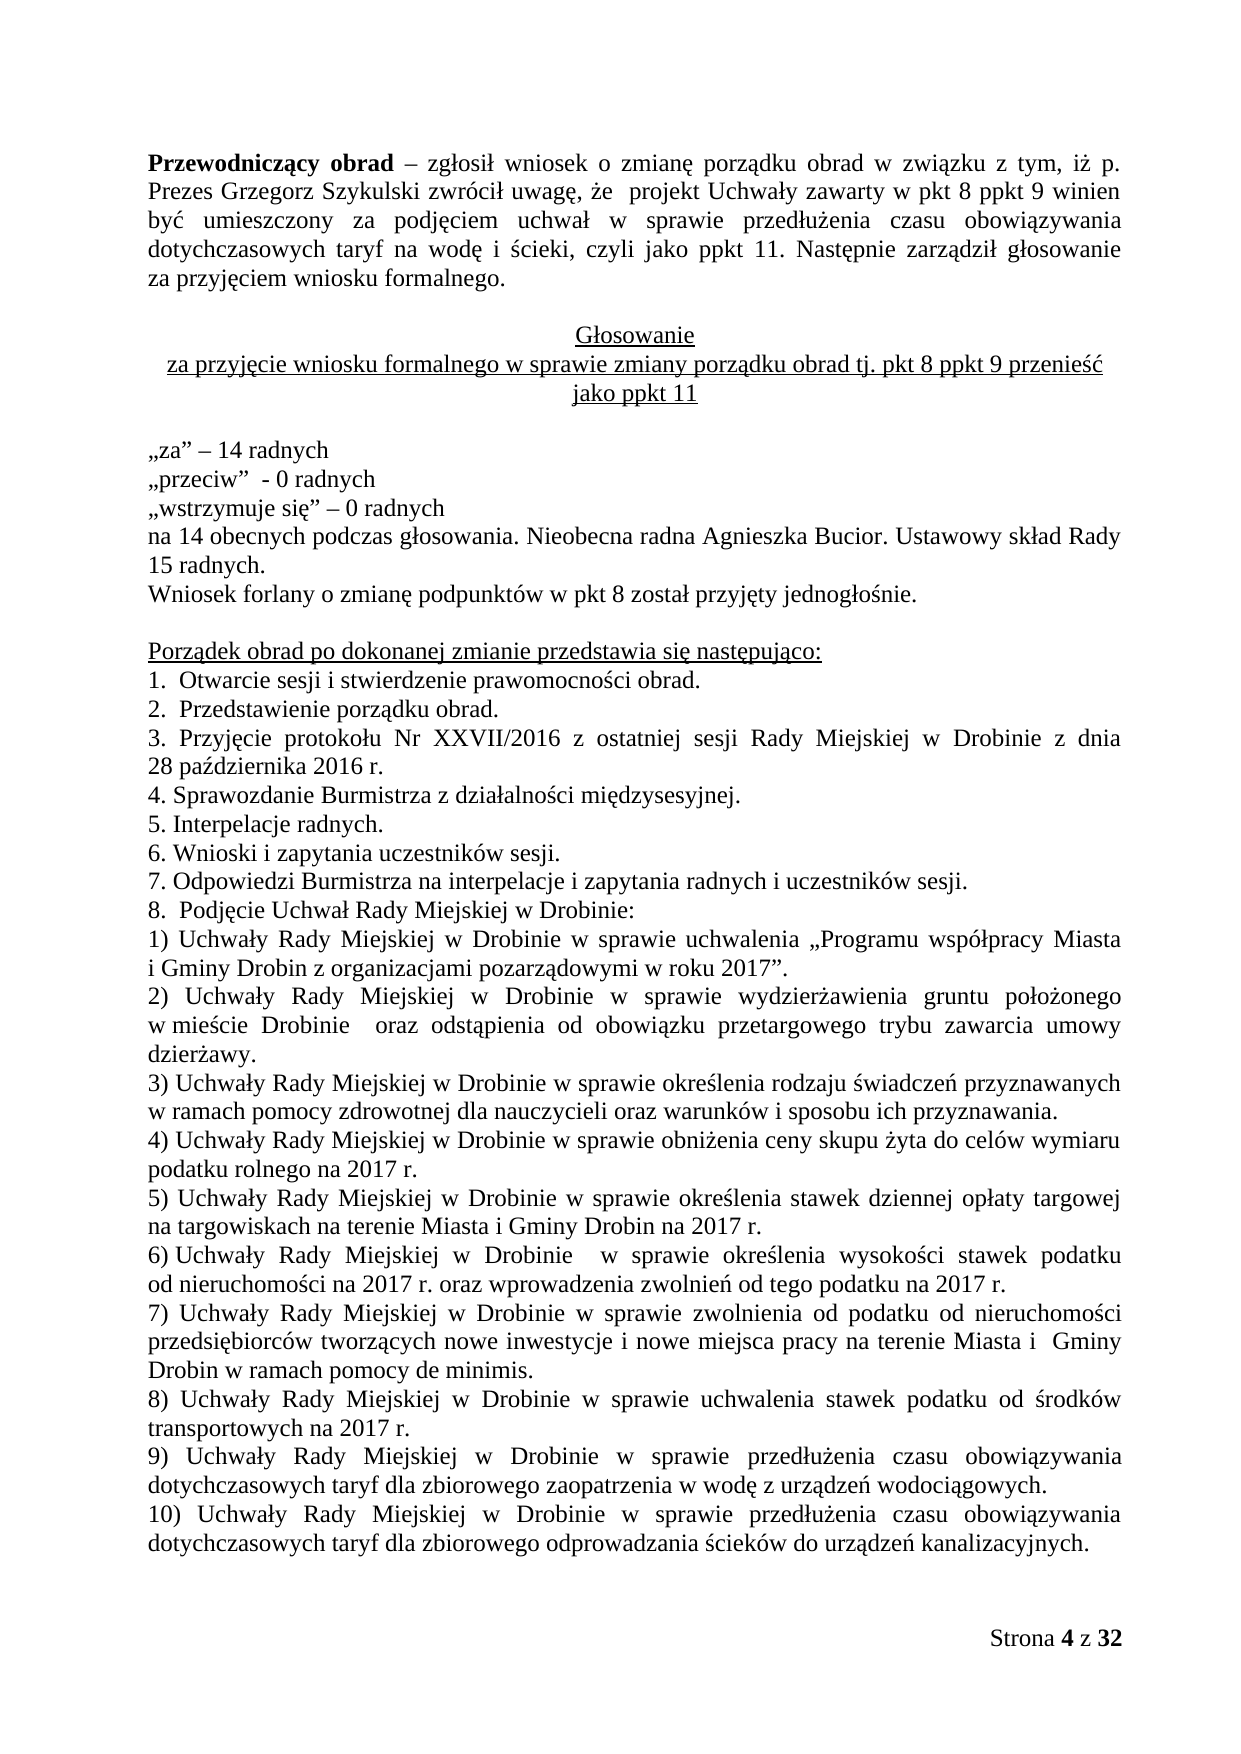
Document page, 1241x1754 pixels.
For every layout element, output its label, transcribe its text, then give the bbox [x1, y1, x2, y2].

text 9) Uchwały Rady Miejskiej w Drobinie w sprawie przedłużenia czasu obowiązywania dotychczasowych taryf dla zbiorowego zaopatrzenia w wodę z urządzeń wodociągowych. [148, 1441, 1122, 1499]
text 2) Uchwały Rady Miejskiej w Drobinie w sprawie wydzierżawienia gruntu położonego w mieście Drobinie oraz odstąpienia od obowiązku przetargowego trybu zawarcia umowy dzierżawy. [148, 981, 1122, 1068]
text 5. Interpelacje radnych. [148, 809, 1122, 838]
text 3. Przyjęcie protokołu Nr XXVII/2016 z ostatniej sesji Rady Miejskiej w Drobinie z dnia 28 października 2016 r. [148, 723, 1122, 780]
text Głosowanie [148, 320, 1122, 349]
text 3) Uchwały Rady Miejskiej w Drobinie w sprawie określenia rodzaju świadczeń przyznawanych w ramach pomocy zdrowotnej dla nauczycieli oraz warunków i sposobu ich przyznawania. [148, 1068, 1122, 1125]
text 7. Odpowiedzi Burmistrza na interpelacje i zapytania radnych i uczestników sesji. [148, 866, 1122, 895]
text 4. Sprawozdanie Burmistrza z działalności międzysesyjnej. [148, 780, 1122, 809]
text 10) Uchwały Rady Miejskiej w Drobinie w sprawie przedłużenia czasu obowiązywania dotychczasowych taryf dla zbiorowego odprowadzania ścieków do urządzeń kanalizacyjnych. [148, 1499, 1122, 1556]
text „wstrzymuje się” – 0 radnych [148, 493, 1122, 521]
text 2. Przedstawienie porządku obrad. [148, 694, 1122, 723]
text 7) Uchwały Rady Miejskiej w Drobinie w sprawie zwolnienia od podatku od nieruchomości przedsiębiorców tworzących nowe inwestycje i nowe miejsca pracy na terenie Miasta i Gminy Drobin w ramach pomocy de minimis. [148, 1298, 1122, 1384]
text Porządek obrad po dokonanej zmianie przedstawia się następująco: [148, 636, 1122, 665]
text Przewodniczący obrad – zgłosił wniosek o zmianę porządku obrad w związku z tym, iż p. Prezes Grzegorz Szykulski zwrócił uwagę, że projekt Uchwały zawarty w pkt 8 ppkt 9 winien być umieszczony za podjęciem uchwał w sprawie przedłużenia czasu obowiązywania dotychczasowych taryf na wodę i ścieki, czyli jako ppkt 11. Następnie zarządził głosowanie za przyjęciem wniosku formalnego. [148, 148, 1122, 291]
text za przyjęcie wniosku formalnego w sprawie zmiany porządku obrad tj. pkt 8 ppkt 9 przenieść jako ppkt 11 [148, 349, 1122, 406]
text 6) Uchwały Rady Miejskiej w Drobinie w sprawie określenia wysokości stawek podatku od nieruchomości na 2017 r. oraz wprowadzenia zwolnień od tego podatku na 2017 r. [148, 1240, 1122, 1298]
text Wniosek forlany o zmianę podpunktów w pkt 8 został przyjęty jednogłośnie. [148, 579, 1122, 608]
text 5) Uchwały Rady Miejskiej w Drobinie w sprawie określenia stawek dziennej opłaty targowej na targowiskach na terenie Miasta i Gminy Drobin na 2017 r. [148, 1183, 1122, 1240]
text 1) Uchwały Rady Miejskiej w Drobinie w sprawie uchwalenia „Programu współpracy Miasta i Gminy Drobin z organizacjami pozarządowymi w roku 2017”. [148, 924, 1122, 981]
text 4) Uchwały Rady Miejskiej w Drobinie w sprawie obniżenia ceny skupu żyta do celów wymiaru podatku rolnego na 2017 r. [148, 1125, 1122, 1183]
text na 14 obecnych podczas głosowania. Nieobecna radna Agnieszka Bucior. Ustawowy skład Rady 15 radnych. [148, 521, 1122, 579]
text „przeciw” - 0 radnych [148, 464, 1122, 493]
text 8. Podjęcie Uchwał Rady Miejskiej w Drobinie: [148, 895, 1122, 924]
text 8) Uchwały Rady Miejskiej w Drobinie w sprawie uchwalenia stawek podatku od środków transportowych na 2017 r. [148, 1384, 1122, 1441]
text 1. Otwarcie sesji i stwierdzenie prawomocności obrad. [148, 665, 1122, 694]
text „za” – 14 radnych [148, 435, 1122, 464]
text 6. Wnioski i zapytania uczestników sesji. [148, 838, 1122, 866]
